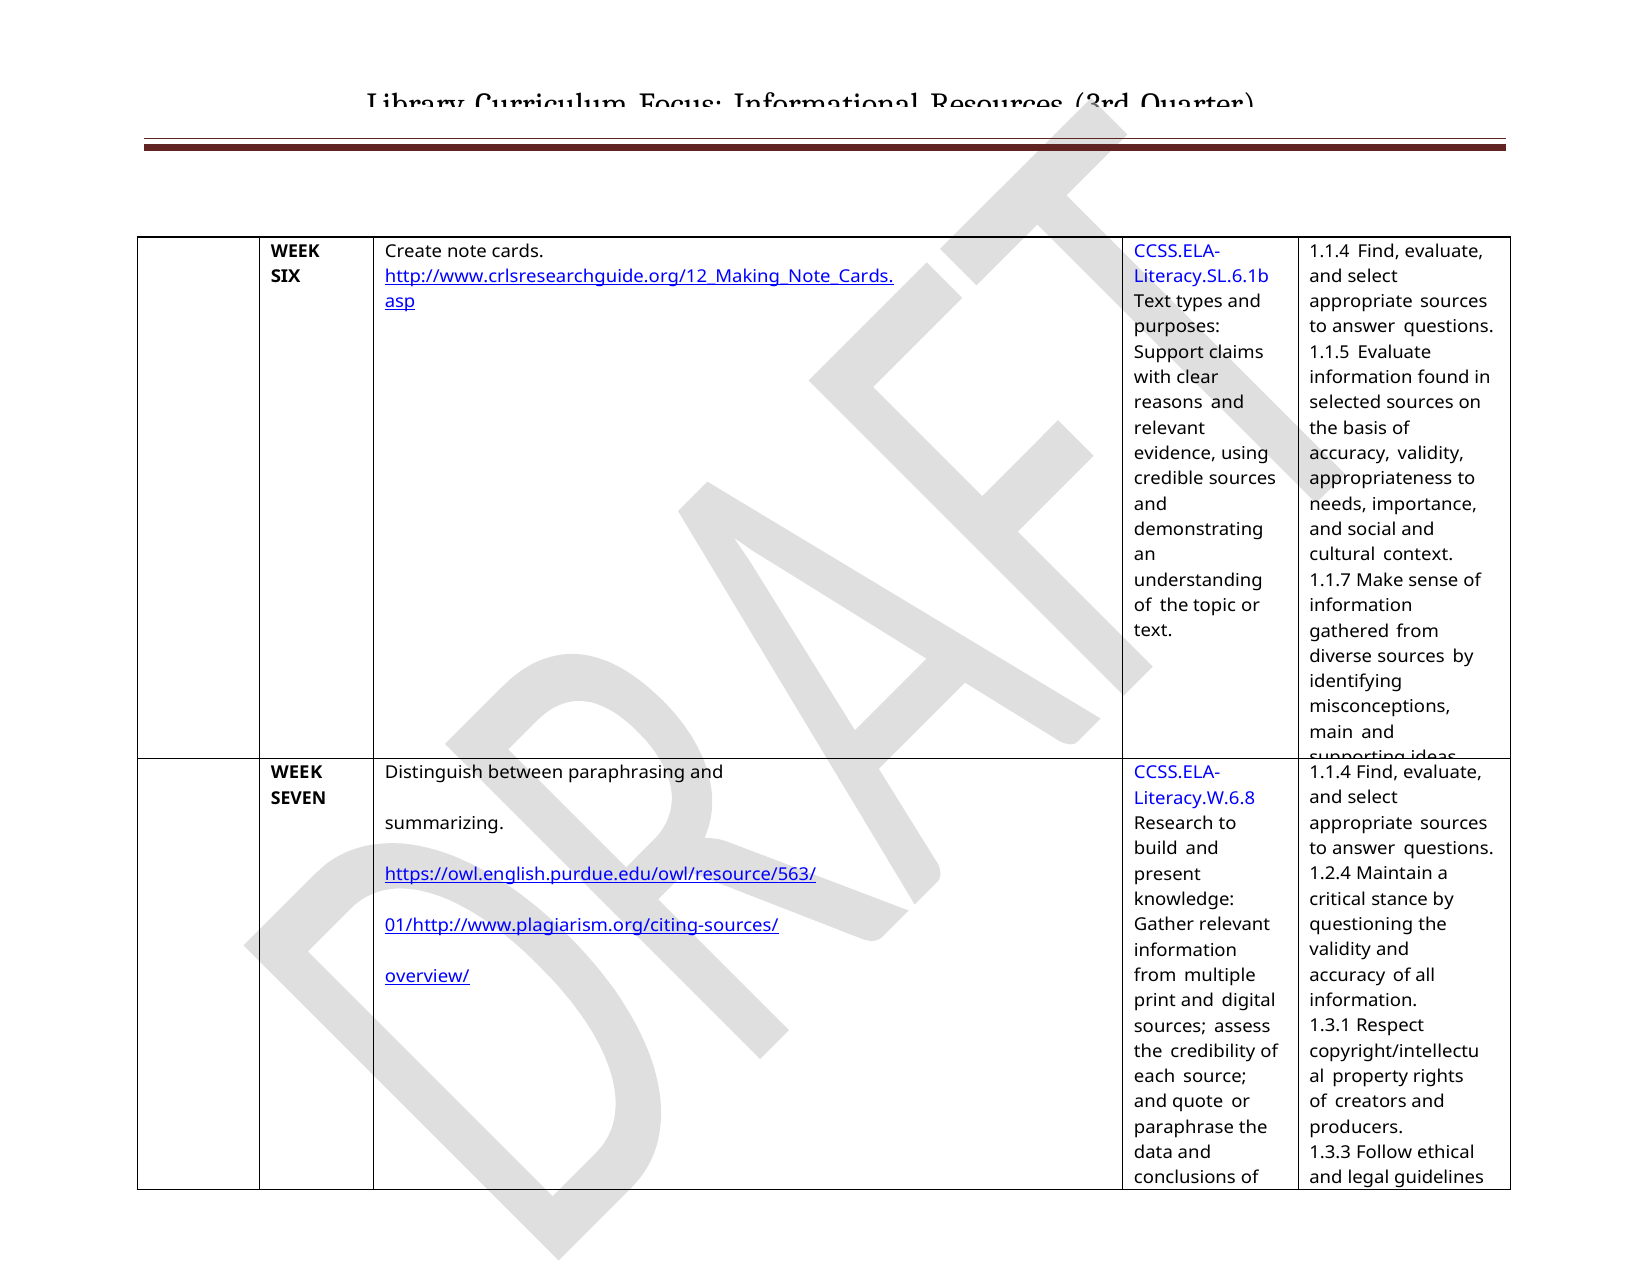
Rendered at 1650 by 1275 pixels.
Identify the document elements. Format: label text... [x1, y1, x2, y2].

table_cell 1.1.4 Find, evaluate, and select appropriate sources to answer questions. 1.2.4 Maintain a critical stance by questioning the validity and accuracy of all information. 1.3.1 Respect copyright/intellectual property rights of creators and producers. 1.3.3 Follow ethical and legal guidelines in gathering and using information. 3.1.6 Use information [1299, 759, 1510, 1189]
table_cell Distinguish between paraphrasing and summarizing. https://owl.english.purdue.edu/owl/resource/563/01/http://www.plagiarism.org/citing-sources/overview/ [374, 759, 1122, 1189]
table_header [138, 238, 259, 758]
table_header Find, evaluate, and select appropriate sources to answer questions. Evaluate information found in selected sources on the basis of accuracy, validity, appropriateness to needs, importance, and social and cultural context. 1.1.7 Make sense of information gathered from diverse sources by identifying misconceptions, main and supporting ideas, conflicting information, and point of view or bias. [1299, 238, 1510, 758]
table_cell [138, 759, 259, 1189]
table_header CCSS.ELA- Literacy.SL.6.1b Text types and purposes: Support claims with clear reasons and relevant evidence, using credible sources and demonstrating an understanding of the topic or text. [1123, 238, 1298, 758]
table_cell WEEK SEVEN [260, 759, 373, 1189]
table_header WEEK SIX [260, 238, 373, 758]
table_header Create note cards. http://www.crlsresearchguide.org/12_Making_Note_Cards.asp [374, 238, 1122, 758]
table_cell CCSS.ELA- Literacy.W.6.8 Research to build and present knowledge: Gather relevant information from multiple print and digital sources; assess the credibility of each source; and quote or paraphrase the data and conclusions of others while avoiding plagiarism and providing basic [1123, 759, 1298, 1189]
